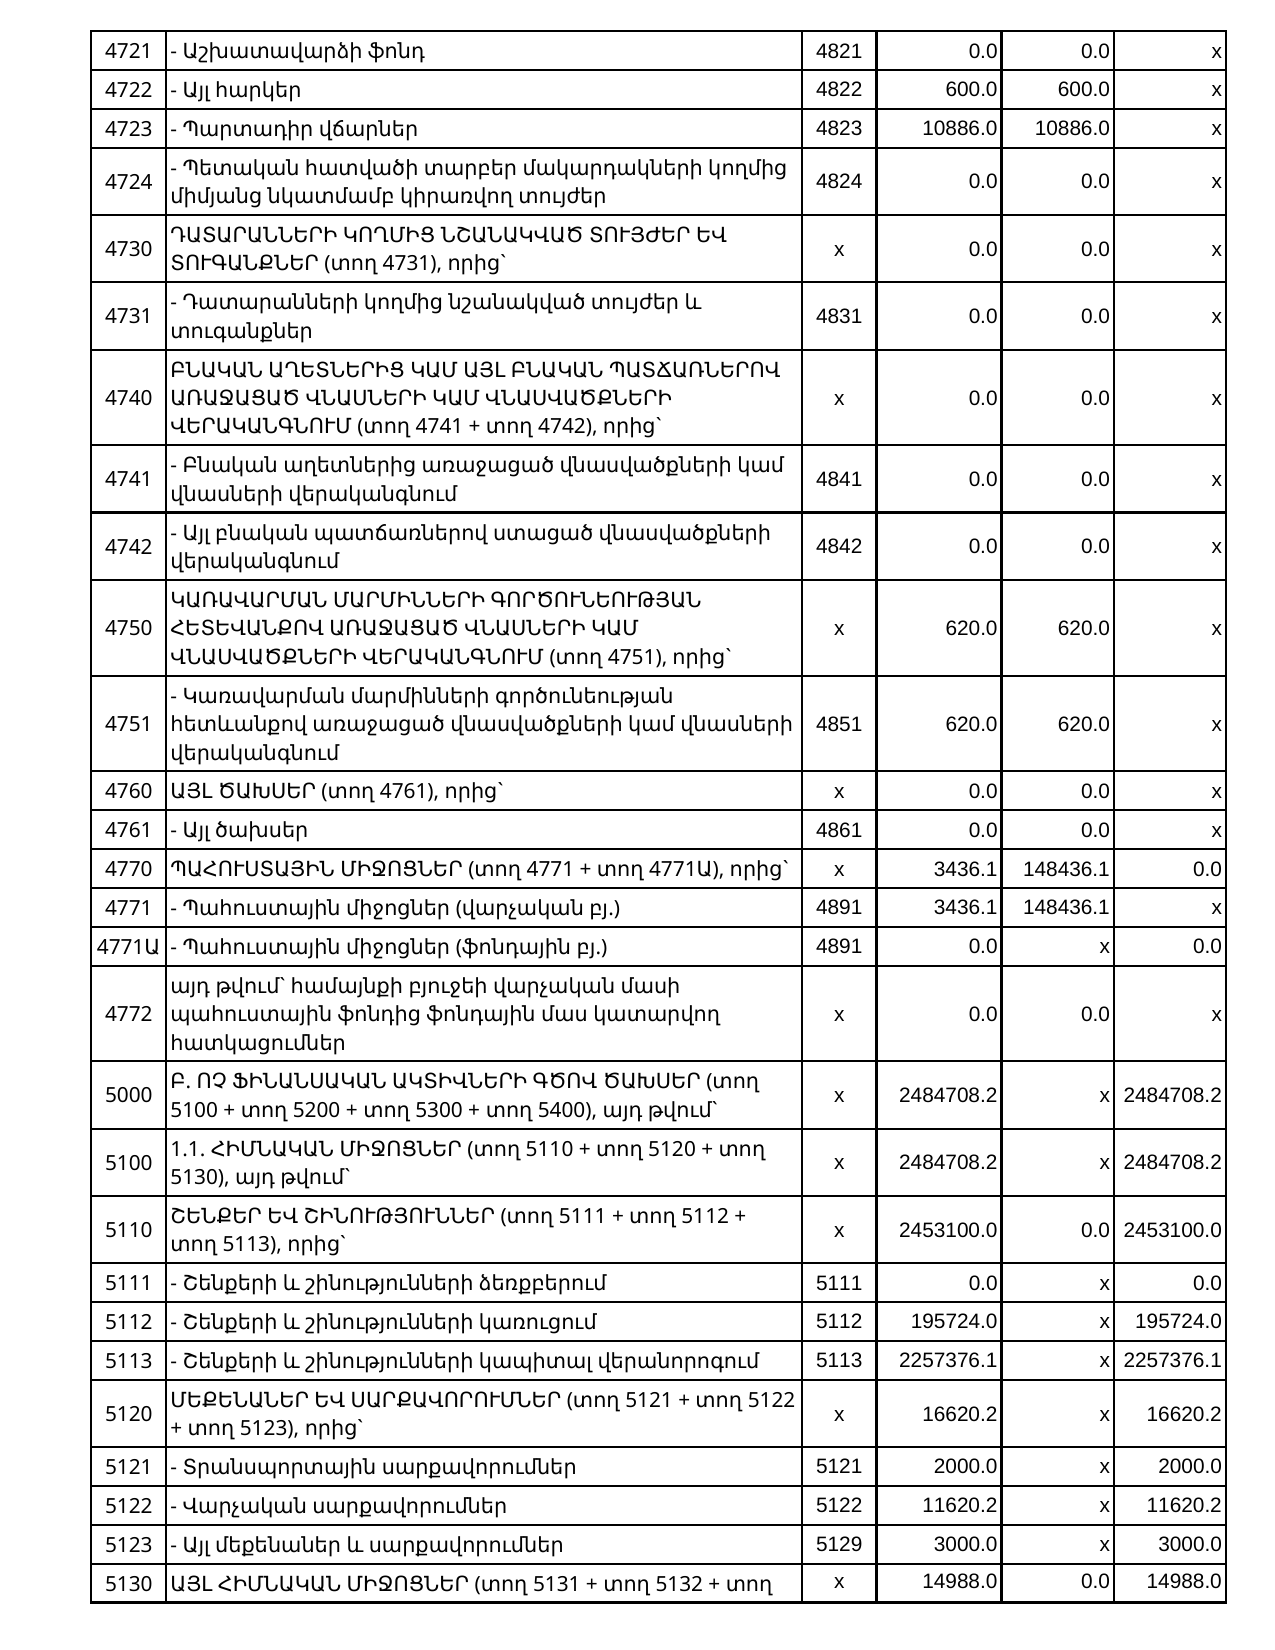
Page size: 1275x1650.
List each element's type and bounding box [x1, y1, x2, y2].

table_cell [1115, 811, 1225, 848]
table_cell [1115, 71, 1225, 108]
table_cell [803, 1487, 875, 1524]
table_cell [803, 1197, 875, 1262]
table_cell [1115, 1197, 1225, 1262]
table_cell [1115, 216, 1225, 281]
table_cell [1115, 1526, 1225, 1563]
table_cell [167, 1197, 801, 1262]
table_cell [803, 850, 875, 887]
table_cell [167, 514, 801, 579]
table_cell [167, 1264, 801, 1301]
table_cell [878, 811, 1000, 848]
table_cell [803, 351, 875, 444]
table_cell [1003, 216, 1113, 281]
table_cell [878, 1381, 1000, 1446]
table_cell [167, 928, 801, 965]
table_cell [1115, 1303, 1225, 1340]
table_cell [878, 1487, 1000, 1524]
table_cell [92, 850, 165, 887]
table_cell [1115, 1565, 1225, 1601]
table_cell [803, 1448, 875, 1485]
table_cell [1115, 283, 1225, 349]
table_cell [878, 967, 1000, 1060]
table_cell [1003, 1381, 1113, 1446]
table_cell [803, 446, 875, 511]
table_cell [1115, 32, 1225, 69]
table_cell [878, 581, 1000, 675]
table_cell [1003, 283, 1113, 349]
table_cell [92, 1565, 165, 1601]
table_cell [878, 1062, 1000, 1128]
table_cell [92, 811, 165, 848]
table_cell [92, 581, 165, 675]
table_cell [803, 772, 875, 809]
table_cell [1003, 110, 1113, 147]
table_cell [92, 71, 165, 108]
table_cell [92, 1448, 165, 1485]
table_cell [1003, 889, 1113, 926]
table_cell [803, 149, 875, 214]
table_cell [1115, 1342, 1225, 1379]
table_cell [1115, 110, 1225, 147]
table_cell [92, 1342, 165, 1379]
table_cell [167, 581, 801, 675]
table_cell [878, 850, 1000, 887]
table_cell [1115, 1062, 1225, 1128]
table_cell [167, 811, 801, 848]
table_cell [167, 1062, 801, 1128]
table_cell [878, 1264, 1000, 1301]
table_cell [1115, 928, 1225, 965]
table_cell [92, 1062, 165, 1128]
table_cell [167, 967, 801, 1060]
table_cell [803, 1303, 875, 1340]
table_cell [1115, 850, 1225, 887]
table_cell [1115, 1381, 1225, 1446]
table_cell [92, 351, 165, 444]
table_cell [167, 677, 801, 770]
table_cell [803, 71, 875, 108]
table_cell [92, 967, 165, 1060]
table_cell [92, 772, 165, 809]
table_cell [803, 216, 875, 281]
table_cell [167, 1303, 801, 1340]
table_cell [167, 772, 801, 809]
table_cell [803, 110, 875, 147]
table_cell [1003, 811, 1113, 848]
table_cell [803, 889, 875, 926]
table_cell [1115, 1487, 1225, 1524]
table_cell [1115, 1448, 1225, 1485]
table_cell [167, 889, 801, 926]
table_cell [167, 351, 801, 444]
table_cell [1115, 967, 1225, 1060]
table_cell [1003, 1264, 1113, 1301]
table_cell [92, 283, 165, 349]
table_cell [803, 677, 875, 770]
table_cell [92, 1381, 165, 1446]
table_cell [878, 928, 1000, 965]
table_cell [1115, 446, 1225, 511]
table_cell [167, 1526, 801, 1563]
table_cell [167, 216, 801, 281]
table_cell [803, 1062, 875, 1128]
table_cell [878, 32, 1000, 69]
table_cell [803, 1130, 875, 1195]
table_cell [167, 32, 801, 69]
table_cell [167, 149, 801, 214]
table_cell [92, 1487, 165, 1524]
table_cell [1115, 581, 1225, 675]
table_cell [1003, 928, 1113, 965]
table_cell [167, 850, 801, 887]
table_cell [1003, 1130, 1113, 1195]
table_cell [167, 1565, 801, 1601]
table_cell [167, 110, 801, 147]
table_cell [92, 1197, 165, 1262]
table_cell [1003, 1342, 1113, 1379]
table_cell [878, 71, 1000, 108]
table_cell [878, 1342, 1000, 1379]
table_cell [803, 1565, 875, 1601]
table_cell [1003, 32, 1113, 69]
table_cell [878, 1448, 1000, 1485]
table_cell [92, 32, 165, 69]
table_cell [1003, 514, 1113, 579]
table_cell [878, 283, 1000, 349]
table_cell [92, 1526, 165, 1563]
table_cell [92, 110, 165, 147]
table_cell [803, 928, 875, 965]
table_cell [1115, 889, 1225, 926]
table_cell [803, 283, 875, 349]
table_cell [1003, 1526, 1113, 1563]
table_cell [803, 1264, 875, 1301]
table_cell [167, 1487, 801, 1524]
table_cell [878, 149, 1000, 214]
table_cell [803, 514, 875, 579]
table_cell [878, 1197, 1000, 1262]
table_cell [803, 1526, 875, 1563]
table_cell [1115, 1130, 1225, 1195]
table_cell [1003, 1448, 1113, 1485]
table_cell [167, 1130, 801, 1195]
table_cell [1003, 1487, 1113, 1524]
table_cell [878, 514, 1000, 579]
table_cell [92, 514, 165, 579]
table_cell [92, 677, 165, 770]
table_cell [878, 1565, 1000, 1601]
table_cell [803, 811, 875, 848]
table_cell [167, 446, 801, 511]
table_cell [803, 1342, 875, 1379]
table_cell [878, 772, 1000, 809]
table_cell [92, 216, 165, 281]
table_cell [1003, 446, 1113, 511]
table_cell [878, 110, 1000, 147]
table_cell [1003, 581, 1113, 675]
table_cell [1115, 677, 1225, 770]
table_cell [1115, 149, 1225, 214]
table_cell [1115, 1264, 1225, 1301]
table_cell [878, 216, 1000, 281]
table_cell [878, 351, 1000, 444]
table_cell [1003, 1062, 1113, 1128]
table_cell [1003, 351, 1113, 444]
table_cell [803, 581, 875, 675]
table_cell [803, 1381, 875, 1446]
table_cell [92, 928, 165, 965]
table_cell [92, 149, 165, 214]
table_cell [92, 1303, 165, 1340]
table_cell [1115, 351, 1225, 444]
table_cell [878, 889, 1000, 926]
table_cell [1003, 1197, 1113, 1262]
table_cell [878, 1526, 1000, 1563]
table_cell [167, 1381, 801, 1446]
table_cell [167, 1448, 801, 1485]
table_cell [1003, 1303, 1113, 1340]
table_cell [1115, 772, 1225, 809]
table_cell [803, 32, 875, 69]
table_cell [92, 889, 165, 926]
table_cell [167, 283, 801, 349]
table_cell [1003, 967, 1113, 1060]
table_cell [1003, 149, 1113, 214]
table_cell [1003, 71, 1113, 108]
table_cell [1003, 1565, 1113, 1601]
table_cell [1003, 677, 1113, 770]
table_cell [878, 1130, 1000, 1195]
table_cell [167, 71, 801, 108]
table_cell [1003, 850, 1113, 887]
table_cell [878, 677, 1000, 770]
table_cell [803, 967, 875, 1060]
table_cell [92, 1130, 165, 1195]
table_cell [92, 446, 165, 511]
table_cell [167, 1342, 801, 1379]
table_cell [878, 1303, 1000, 1340]
table_cell [92, 1264, 165, 1301]
table_cell [878, 446, 1000, 511]
table_cell [1003, 772, 1113, 809]
table_cell [1115, 514, 1225, 579]
